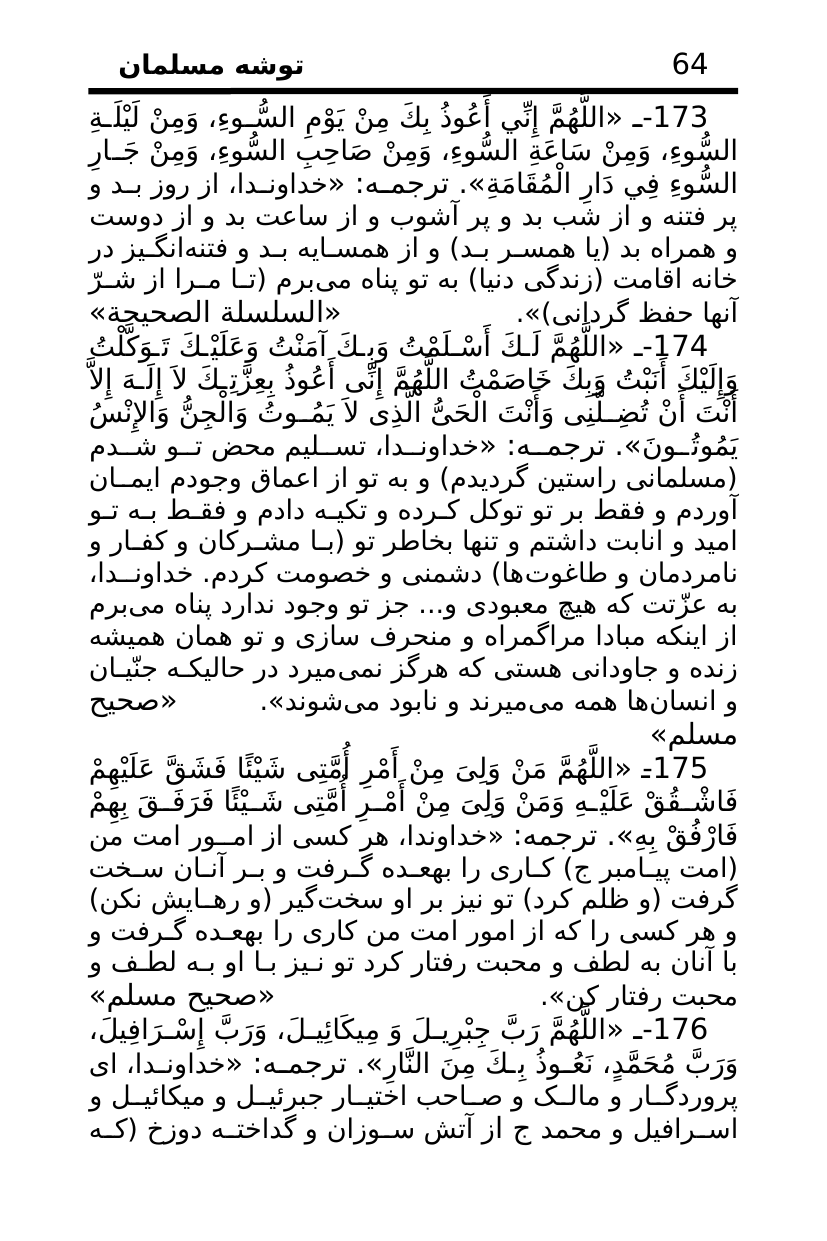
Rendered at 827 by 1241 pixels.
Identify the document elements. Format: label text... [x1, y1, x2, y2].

text 175- «اللَّهُمَّ مَنْ وَلِىَ مِنْ أَمْرِ أُمَّتِى شَيْئًا فَشَقَّ عَلَيْهِمْ فَاشْقُقْ عَلَيْهِ وَمَنْ وَلِىَ مِنْ أَمْرِ أُمَّتِى شَيْئًا فَرَفَقَ بِهِمْ فَارْفُقْ بِهِ». ترجمه: «خداوندا، هر کسی از امور امت من (امت پیامبر ج) کاری را بهعده گرفت و بر آنان سخت گرفت (و ظلم کرد) تو نیز بر او سخت‌گیر (و رهایش نکن) و هر کسی را که از امور امت من کاری را بهعده گرفت و با آنان به لطف و محبت رفتار کرد تو نیز با او به لطف و محبت رفتار کن». «صحیح مسلم» [89, 751, 738, 1012]
text 173- «اللَّهُمَّ إِنِّي أَعُوذُ بِكَ مِنْ يَوْمِ السُّوءِ، وَمِنْ لَيْلَةِ السُّوءِ، وَمِنْ سَاعَةِ السُّوءِ، وَمِنْ صَاحِبِ السُّوءِ، وَمِنْ جَارِ السُّوءِ فِي دَارِ الْمُقَامَةِ». ترجمه: «خداوندا، از روز بد و پر فتنه و از شب بد و پر آشوب و از ساعت بد و از دوست و همراه بد (یا همسر بد) و از همسایه بد و فتنه‌انگیز در خانه اقامت (زندگی دنیا) به تو پناه می‌برم (تا مرا از شرّ آنها حفظ گردانی)». «السلسلة الصحیحة» [89, 100, 738, 329]
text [89, 1012, 738, 1146]
text 174- «اللَّهُمَّ لَكَ أَسْلَمْتُ وَبِكَ آمَنْتُ وَعَلَيْكَ تَوَكَّلْتُ وَإِلَيْكَ أَنَبْتُ وَبِكَ خَاصَمْتُ اللَّهُمَّ إِنِّى أَعُوذُ بِعِزَّتِكَ لاَ إِلَهَ إِلاَّ أَنْتَ أَنْ تُضِلَّنِى وَأَنْتَ الْحَىُّ الَّذِى لاَ يَمُوتُ وَالْجِنُّ وَالإِنْسُ يَمُوتُونَ». ترجمه: «خداوندا، تسلیم محض تو شدم (مسلمانی راستین گردیدم) و به تو از اعماق وجودم ایمان آوردم و فقط بر تو توکل کرده و تکیه دادم و فقط به تو امید و انابت داشتم و تنها بخاطر تو (با مشرکان و کفار و نامردمان و طاغوت‌ها) دشمنی و خصومت کردم. خداوندا، به عزّتت که هیچ معبودی و... جز تو وجود ندارد پناه می‌‌برم از اینکه مبادا مراگمراه و منحرف سازی و تو همان همیشه زنده و جاودانی هستی که هرگز نمی‌میرد در حالیکه جنّیان و انسان‌ها همه می‌میرند و نابود می‌شوند». «صحیح مسلم» [89, 329, 738, 751]
